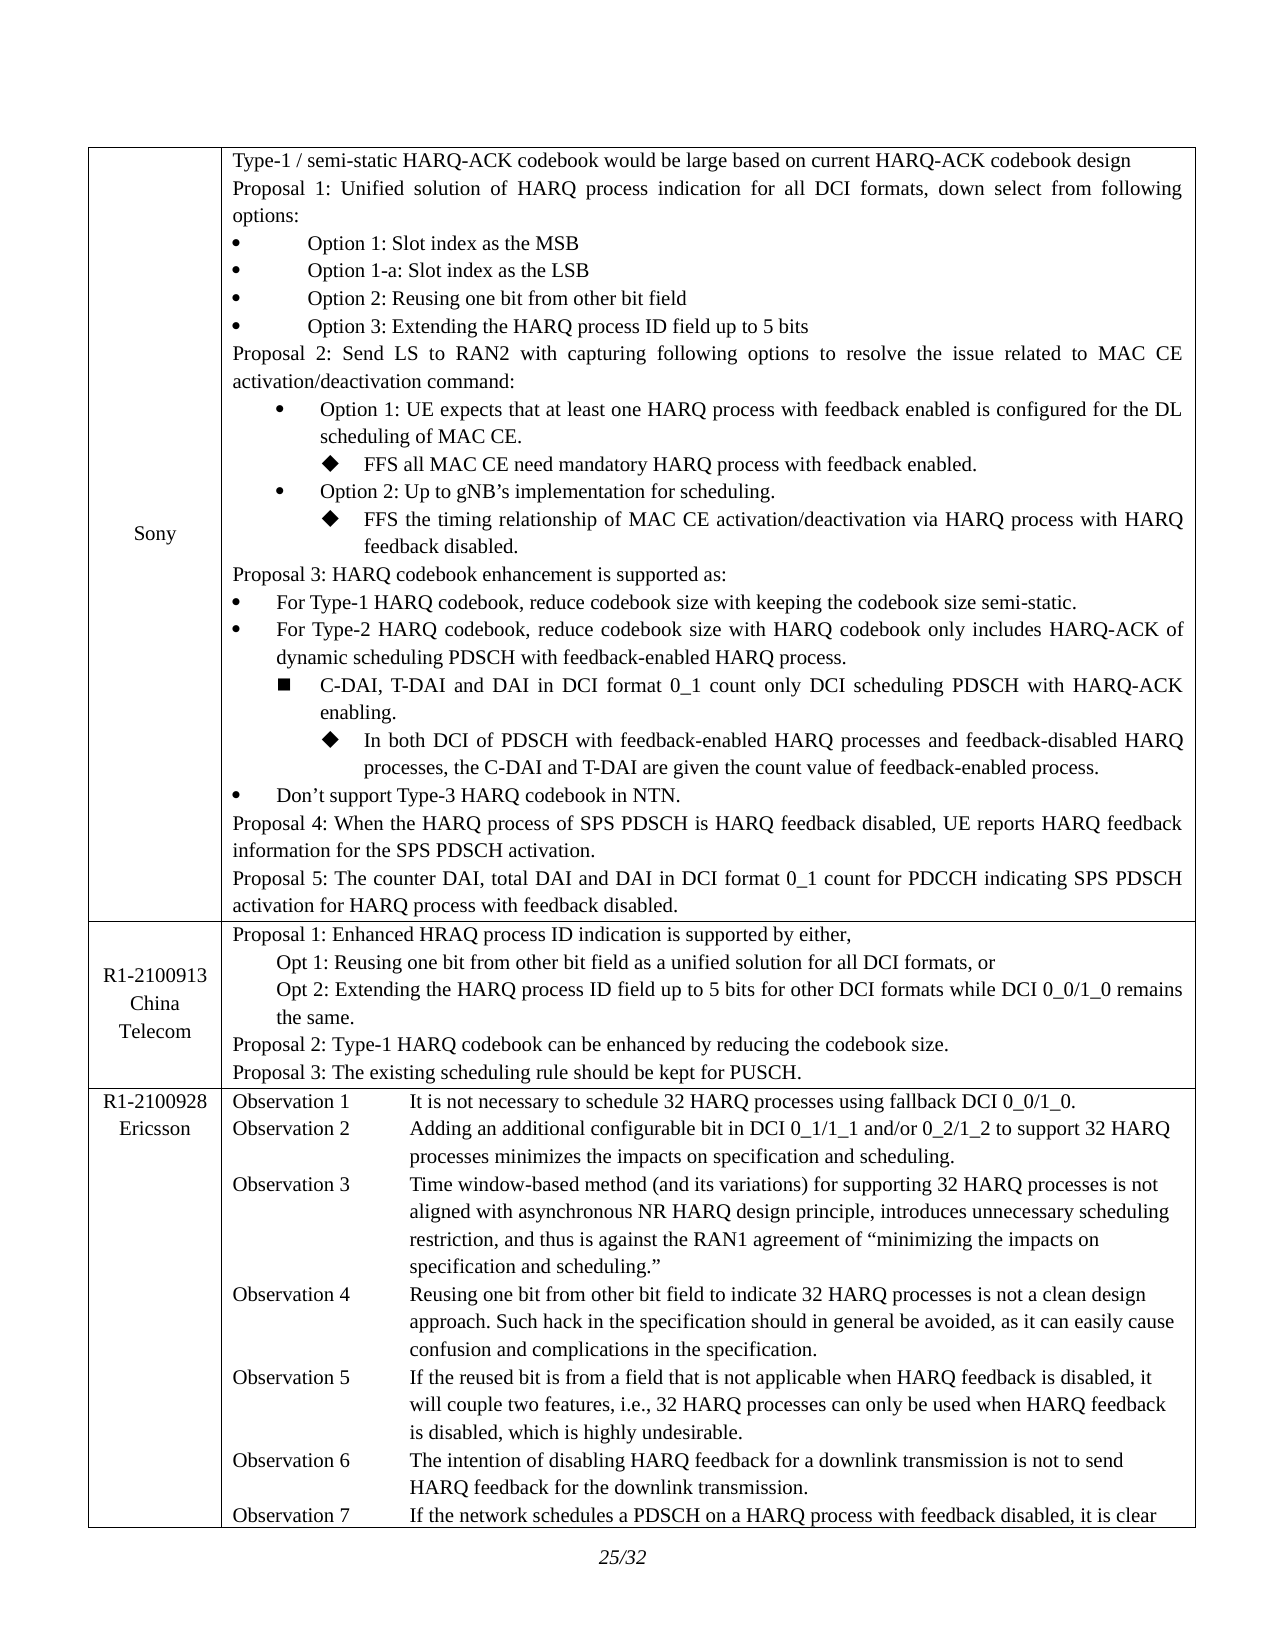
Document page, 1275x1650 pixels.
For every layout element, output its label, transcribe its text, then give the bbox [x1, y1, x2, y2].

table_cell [222, 1089, 1195, 1527]
table_cell R1-2100928 Ericsson [89, 1089, 221, 1527]
table_cell Proposal 1: Enhanced HRAQ process ID indication is supported by either, Opt 1: Reusing one bit from other bit field as a unified solution for all DCI formats, or Opt 2: Extending the HARQ process ID field up to 5 bits for other DCI formats while DCI 0_0/1_0 remains the same. Proposal 2: Type-1 HARQ codebook can be enhanced by reducing the codebook size. Proposal 3: The existing scheduling rule should be kept for PUSCH. [222, 922, 1195, 1088]
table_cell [222, 148, 1195, 921]
table_cell R1-2100913 China Telecom [89, 922, 221, 1088]
table_cell R1-2100861 Sony [89, 148, 221, 921]
